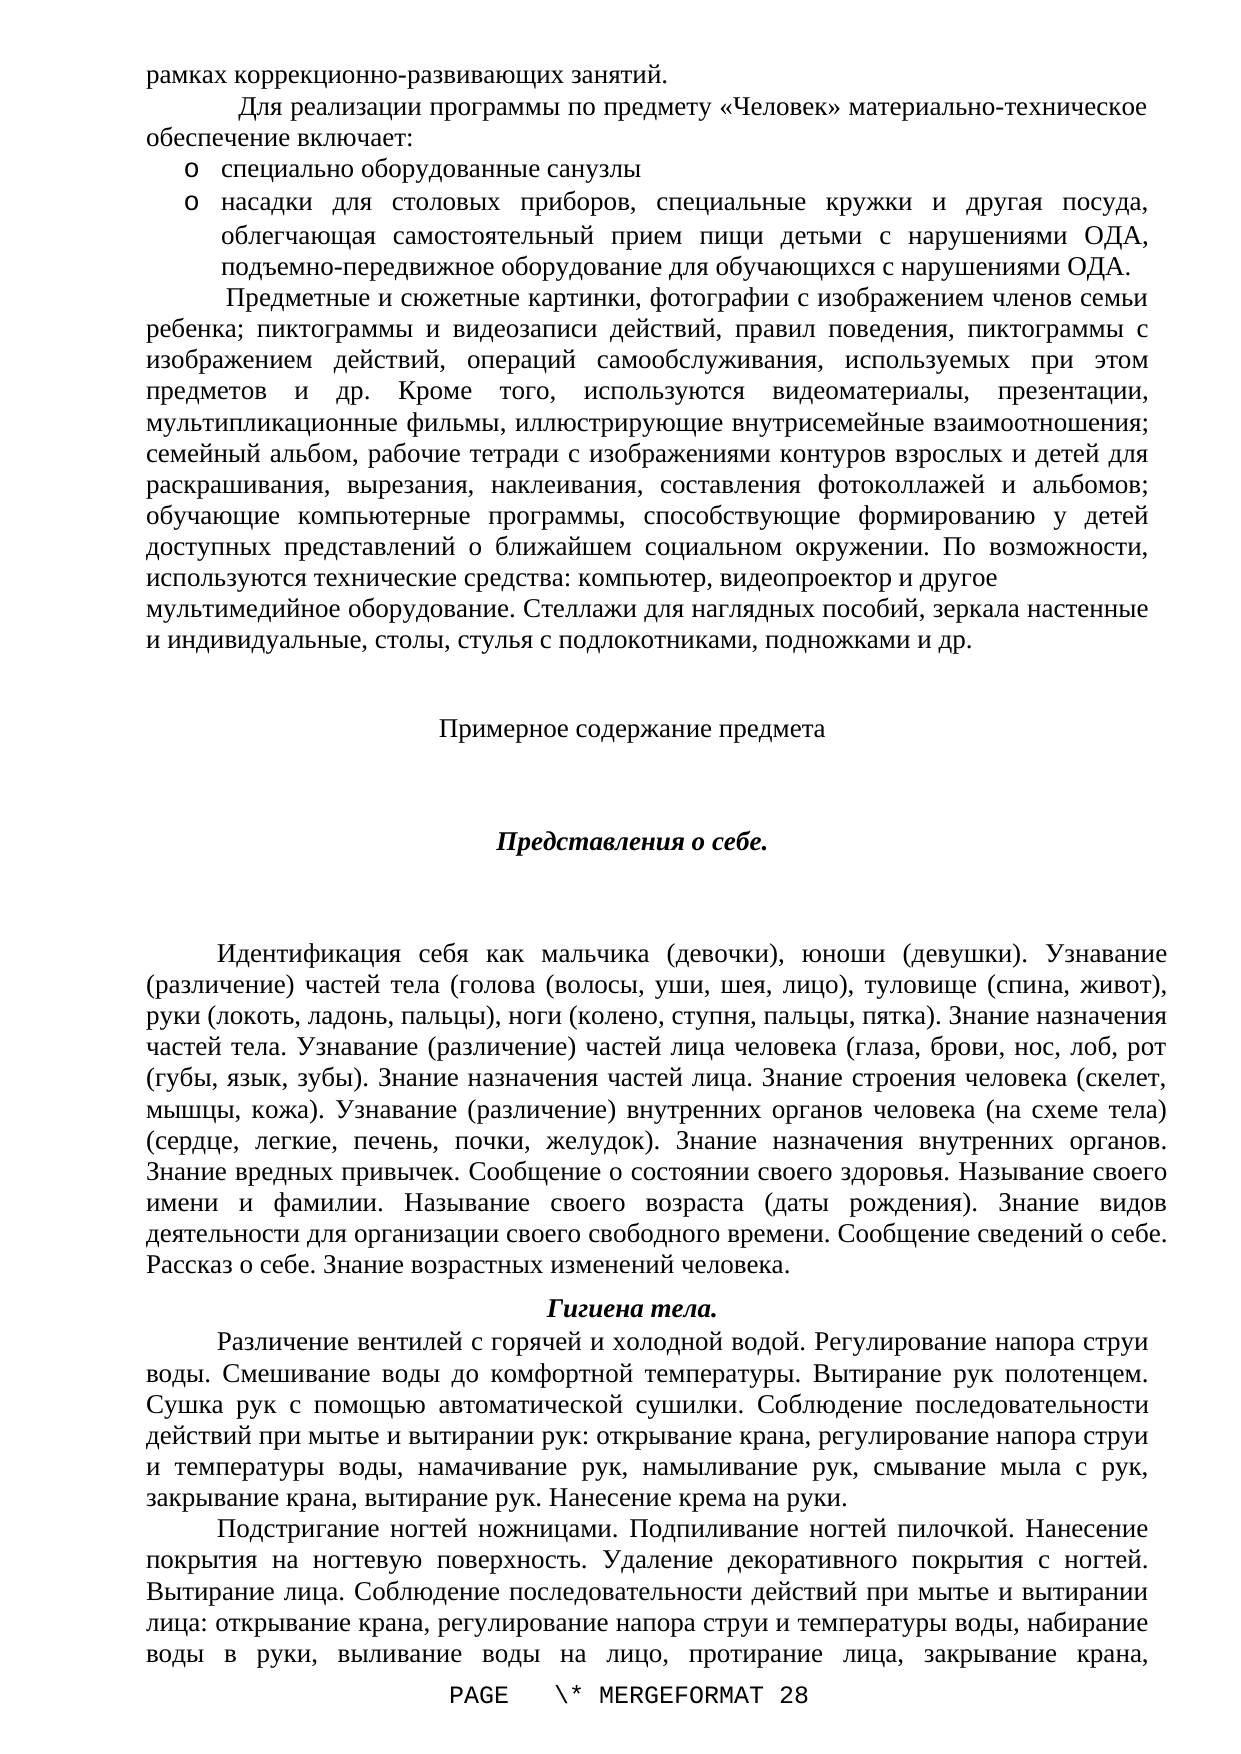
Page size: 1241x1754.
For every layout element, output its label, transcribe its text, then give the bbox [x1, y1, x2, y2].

text Различение вентилей с горячей и холодной водой. Регулирование напора струи воды. Смешивание воды до комфортной температуры. Вытирание рук полотенцем. Сушка рук с помощью автоматической сушилки. Соблюдение последовательности действий при мытье и вытирании рук: открывание крана, регулирование напора струи и температуры воды, намачивание рук, намыливание рук, смывание мыла с рук, закрывание крана, вытирание рук. Нанесение крема на руки. [146, 1326, 1150, 1512]
text Для реализации программы по предмету «Человек» материально-техническое обеспечение включает: [146, 89, 1150, 152]
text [146, 1512, 1150, 1668]
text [146, 58, 1169, 89]
text Предметные и сюжетные картинки, фотографии с изображением членов семьи ребенка; пиктограммы и видеозаписи действий, правил поведения, пиктограммы с изображением действий, операций самообслуживания, используемых при этом предметов и др. Кроме того, используются видеоматериалы, презентации, мультипликационные фильмы, иллюстрирующие внутрисемейные взаимоотношения; семейный альбом, рабочие тетради с изображениями контуров взрослых и детей для раскрашивания, вырезания, наклеивания, составления фотоколлажей и альбомов; обучающие компьютерные программы, способствующие формированию у детей доступных представлений о ближайшем социальном окружении. По возможности, используются технические средства: компьютер, видеопроектор и другое [146, 281, 1150, 592]
text Примерное содержание предмета [94, 712, 1171, 743]
list насадки для столовых приборов, специальные кружки и другая посуда, облегчающая самостоятельный прием пищи детьми с нарушениями ОДА, подъемно-передвижное оборудование для обучающихся с нарушениями ОДА. [183, 185, 1150, 281]
list специально оборудованные санузлы [183, 152, 1150, 185]
text Идентификация себя как мальчика (девочки), юноши (девушки). Узнавание (различение) частей тела (голова (волосы, уши, шея, лицо), туловище (спина, живот), руки (локоть, ладонь, пальцы), ноги (колено, ступня, пальцы, пятка). Знание назначения частей тела. Узнавание (различение) частей лица человека (глаза, брови, нос, лоб, рот (губы, язык, зубы). Знание назначения частей лица. Знание строения человека (скелет, мышцы, кожа). Узнавание (различение) внутренних органов человека (на схеме тела) (сердце, легкие, печень, почки, желудок). Знание назначения внутренних органов. Знание вредных привычек. Сообщение о состоянии своего здоровья. Называние своего имени и фамилии. Называние своего возраста (даты рождения). Знание видов деятельности для организации своего свободного времени. Сообщение сведений о себе. Рассказ о себе. Знание возрастных изменений человека. [146, 937, 1169, 1279]
text мультимедийное оборудование. Стеллажи для наглядных пособий, зеркала настенные и индивидуальные, столы, стулья с подлокотниками, подножками и др. [146, 592, 1150, 655]
text Представления о себе. [94, 824, 1171, 856]
text Гигиена тела. [94, 1292, 1171, 1323]
